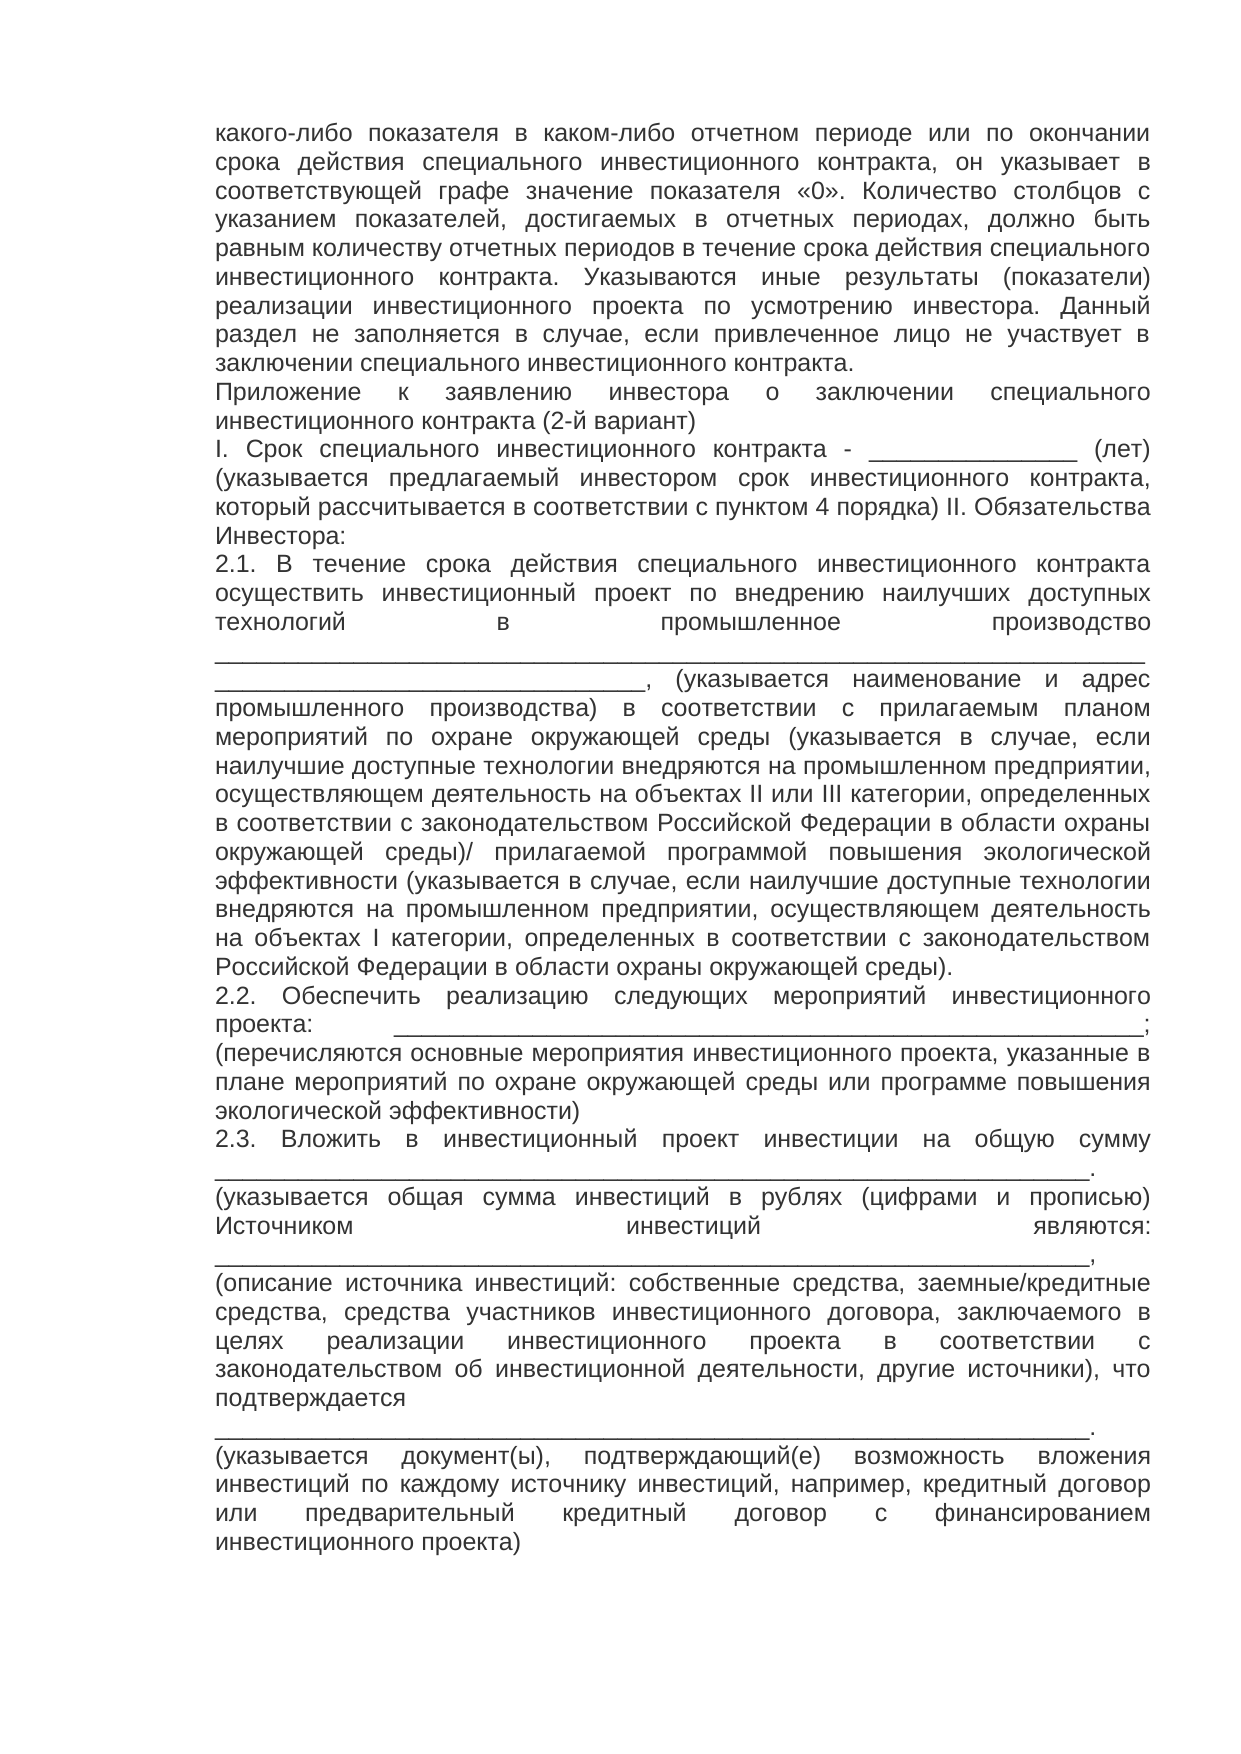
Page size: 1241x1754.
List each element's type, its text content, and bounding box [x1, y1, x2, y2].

text Приложение к заявлению инвестора о заключении специального инвестиционного контракта (2-й вариант) [215, 377, 1152, 434]
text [215, 118, 1152, 377]
text I. Срок специального инвестиционного контракта - _______________ (лет) (указывается предлагаемый инвестором срок инвестиционного контракта, который рассчитывается в соответствии с пунктом 4 порядка) II. Обязательства Инвестора: [215, 434, 1152, 549]
text 2.3. Вложить в инвестиционный проект инвестиции на общую сумму _______________________________________________________________. (указывается общая сумма инвестиций в рублях (цифрами и прописью) Источником инвестиций являются: _______________________________________________________________, (описание источника инвестиций: собственные средства, заемные/кредитные средства, средства участников инвестиционного договора, заключаемого в целях реализации инвестиционного проекта в соответствии с законодательством об инвестиционной деятельности, другие источники), что подтверждается _______________________________________________________________. (указывается документ(ы), подтверждающий(е) возможность вложения инвестиций по каждому источнику инвестиций, например, кредитный договор или предварительный кредитный договор с финансированием инвестиционного проекта) [215, 1124, 1152, 1556]
text 2.2. Обеспечить реализацию следующих мероприятий инвестиционного проекта: ______________________________________________________; (перечисляются основные мероприятия инвестиционного проекта, указанные в плане мероприятий по охране окружающей среды или программе повышения экологической эффективности) [215, 981, 1152, 1124]
text 2.1. В течение срока действия специального инвестиционного контракта осуществить инвестиционный проект по внедрению наилучших доступных технологий в промышленное производство __________________________________________________________________________________________________, (указывается наименование и адрес промышленного производства) в соответствии с прилагаемым планом мероприятий по охране окружающей среды (указывается в случае, если наилучшие доступные технологии внедряются на промышленном предприятии, осуществляющем деятельность на объектах II или III категории, определенных в соответствии с законодательством Российской Федерации в области охраны окружающей среды)/ прилагаемой программой повышения экологической эффективности (указывается в случае, если наилучшие доступные технологии внедряются на промышленном предприятии, осуществляющем деятельность на объектах I категории, определенных в соответствии с законодательством Российской Федерации в области охраны окружающей среды). [215, 549, 1152, 981]
